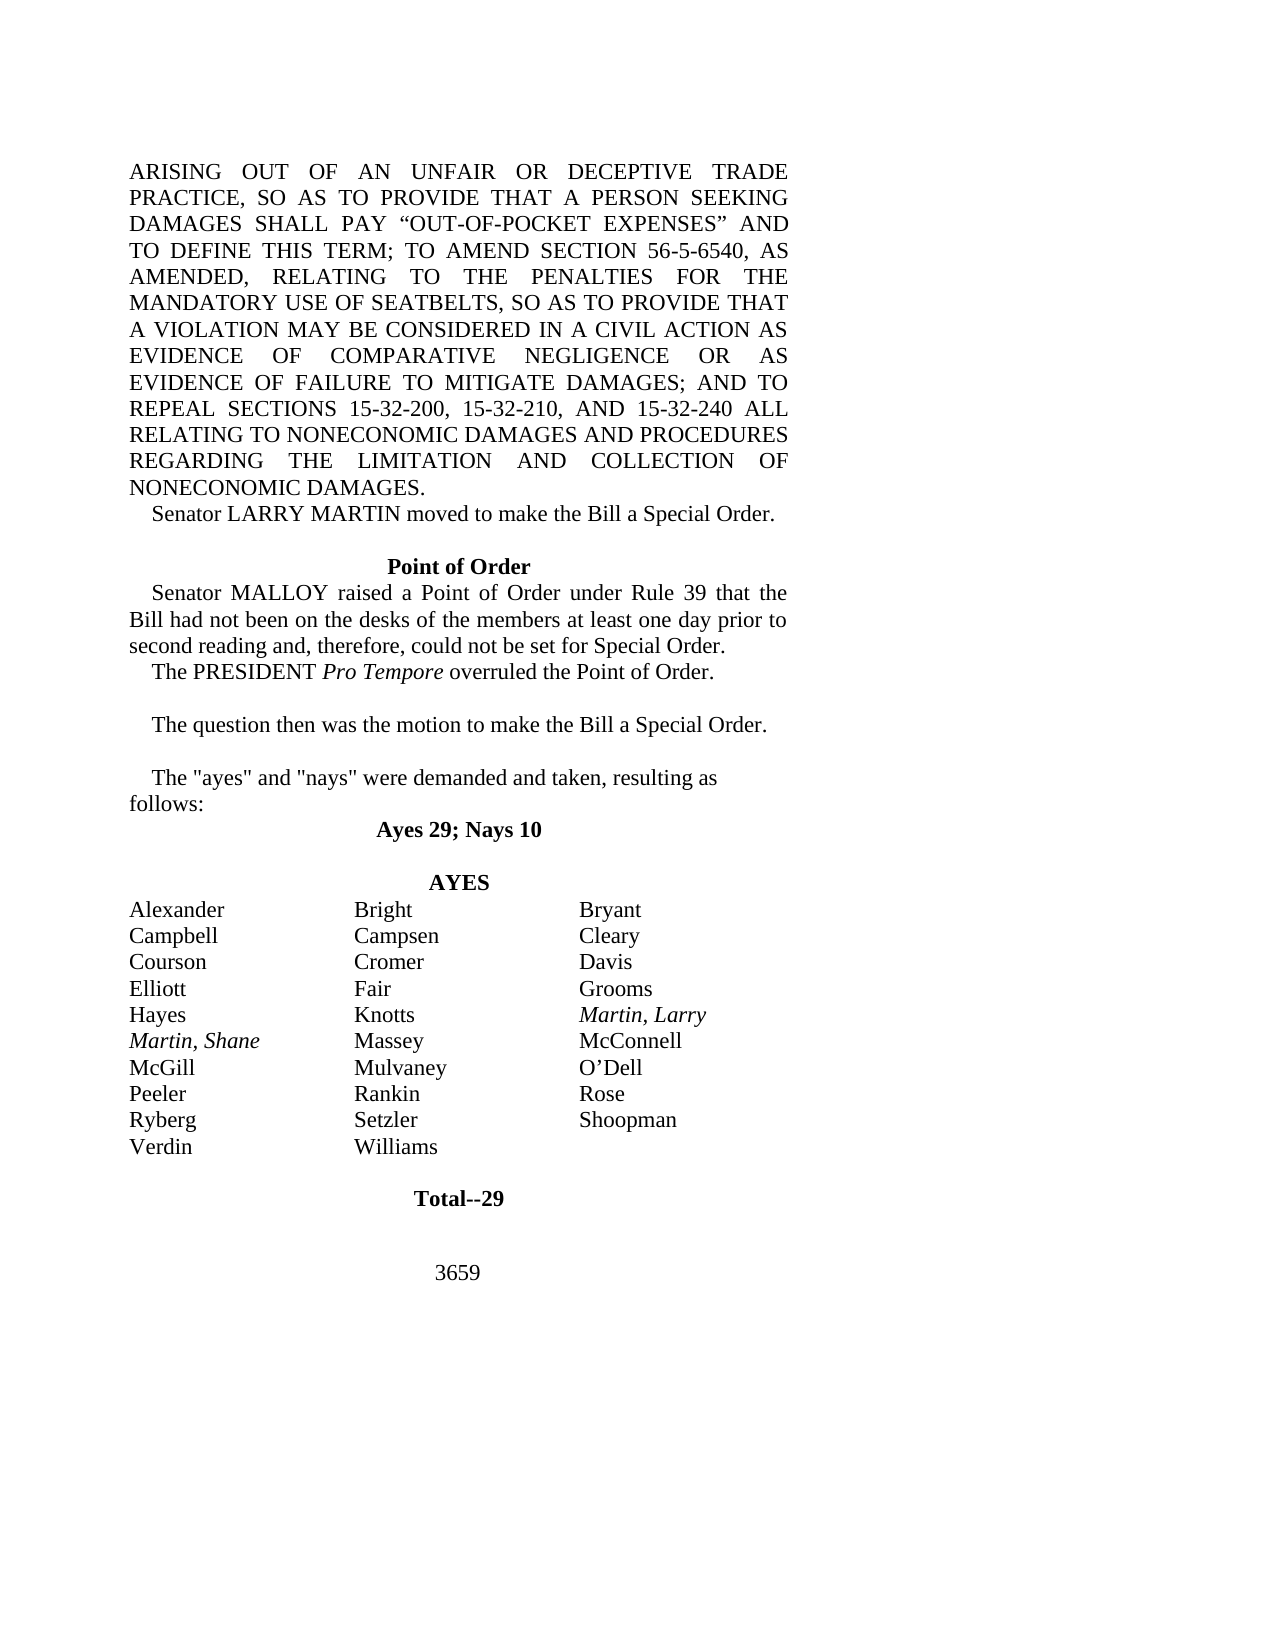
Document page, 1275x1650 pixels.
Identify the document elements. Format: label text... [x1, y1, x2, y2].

text Hayes Knotts Martin, Larry [129, 1001, 789, 1027]
text Senator MALLOY raised a Point of Order under Rule 39 that the Bill had not been on the desks of the members at least one day prior to second reading and, therefore, could not be set for Special Order. [129, 579, 789, 658]
text The PRESIDENT Pro Tempore overruled the Point of Order. [129, 658, 789, 685]
text McGill Mulvaney O’Dell [129, 1054, 789, 1080]
text Courson Cromer Davis [129, 948, 789, 975]
text Total--29 [129, 1186, 789, 1212]
text Elliott Fair Grooms [129, 975, 789, 1001]
text The question then was the motion to make the Bill a Special Order. [129, 711, 789, 737]
text Senator LARRY MARTIN moved to make the Bill a Special Order. [129, 500, 789, 527]
text Peeler Rankin Rose [129, 1080, 789, 1106]
text AYES [129, 869, 789, 896]
text Point of Order [129, 553, 789, 579]
text Ayes 29; Nays 10 [129, 817, 789, 843]
text Verdin Williams [129, 1133, 789, 1159]
text Martin, Shane Massey McConnell [129, 1027, 789, 1054]
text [129, 158, 789, 500]
text Campbell Campsen Cleary [129, 922, 789, 948]
text Ryberg Setzler Shoopman [129, 1106, 789, 1133]
text The "ayes" and "nays" were demanded and taken, resulting as follows: [129, 764, 789, 817]
text Alexander Bright Bryant [129, 896, 789, 922]
